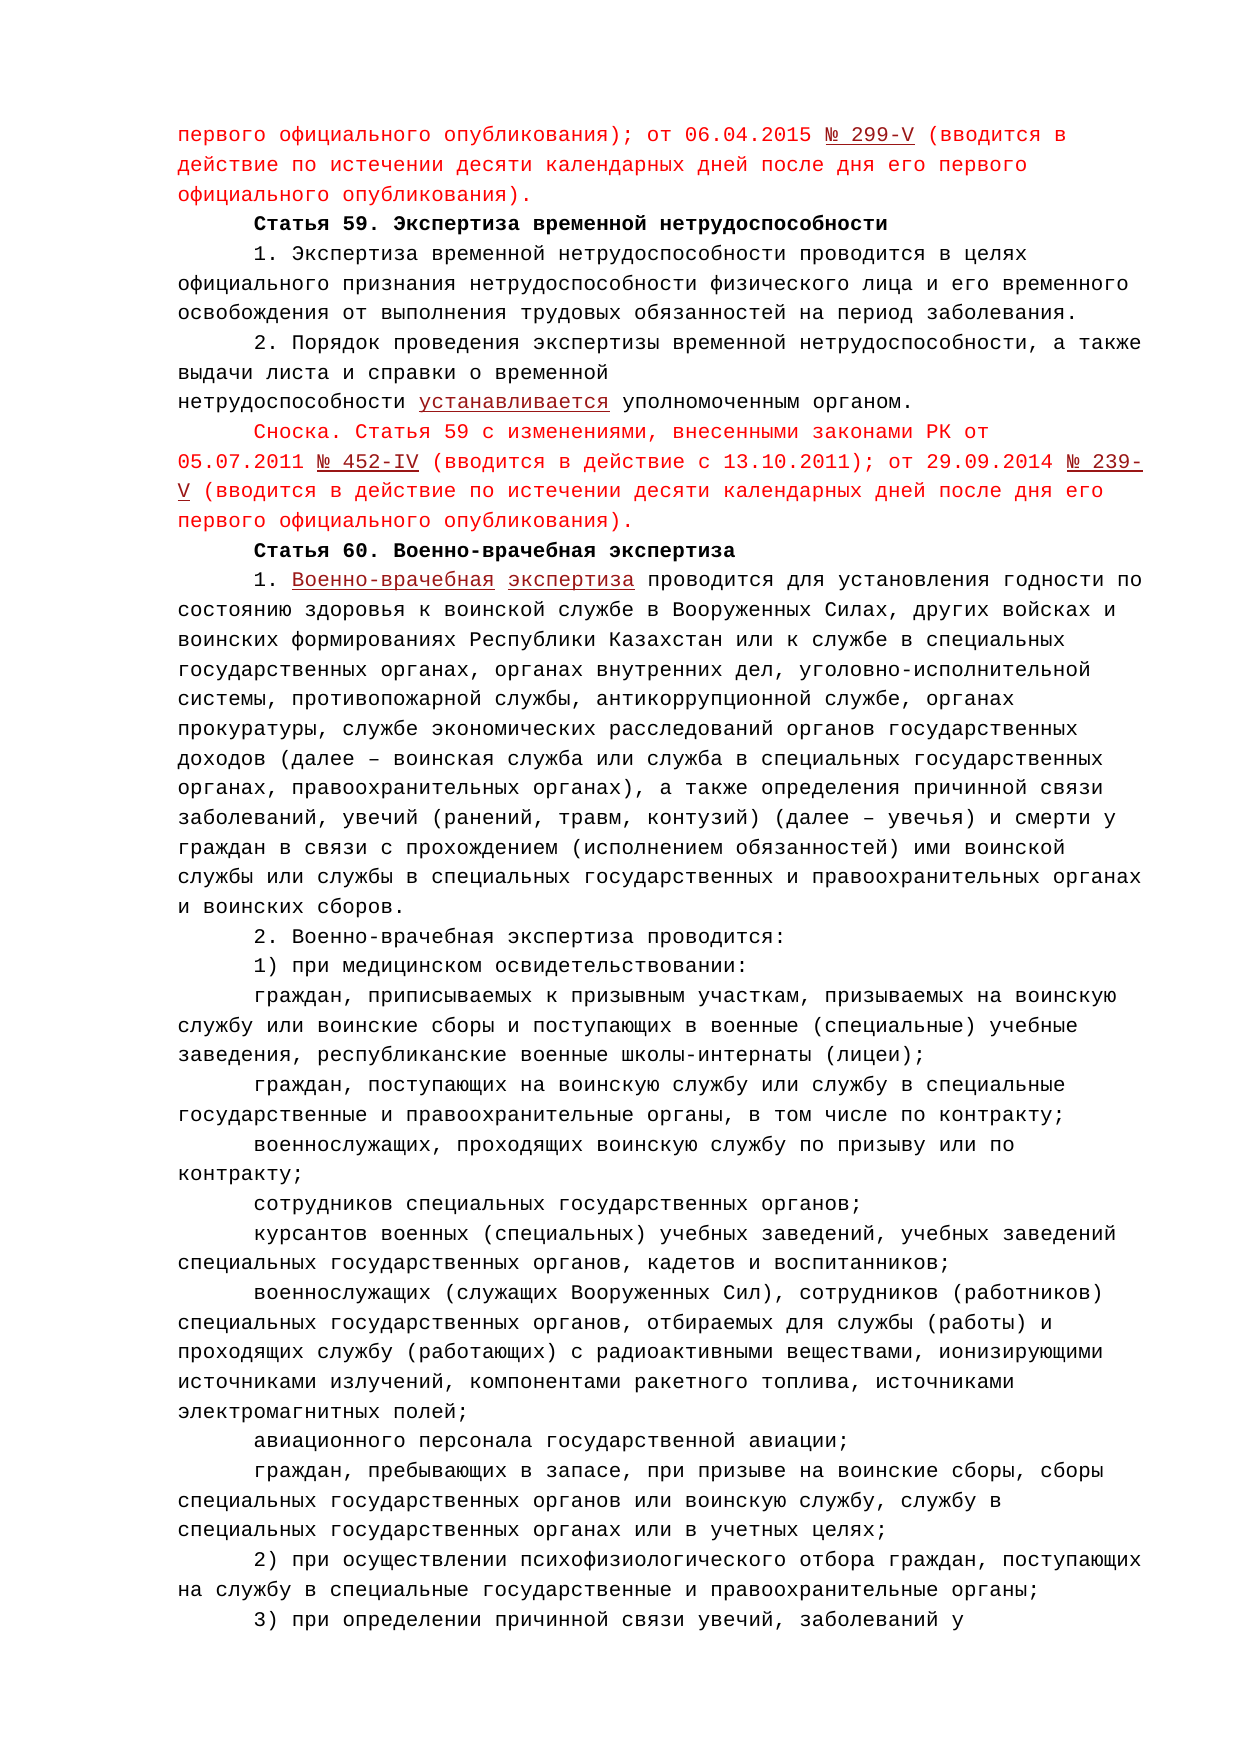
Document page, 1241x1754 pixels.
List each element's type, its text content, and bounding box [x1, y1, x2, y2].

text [177, 563, 1152, 1632]
text 1. Экспертиза временной нетрудоспособности проводится в целях официального признания нетрудоспособности физического лица и его временного освобождения от выполнения трудовых обязанностей на период заболевания. 2. Порядок проведения экспертизы временной нетрудоспособности, а также выдачи листа и справки о временной нетрудоспособности устанавливается уполномоченным органом. Сноска. Статья 59 с изменениями, внесенными законами РК от 05.07.2011 № 452-IV (вводится в действие с 13.10.2011); от 29.09.2014 № 239-V (вводится в действие по истечении десяти календарных дней после дня его первого официального опубликования). [177, 237, 1152, 534]
text Статья 60. Военно-врачебная экспертиза [177, 534, 1152, 563]
text Статья 59. Экспертиза временной нетрудоспособности [177, 207, 1152, 237]
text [177, 118, 1152, 207]
